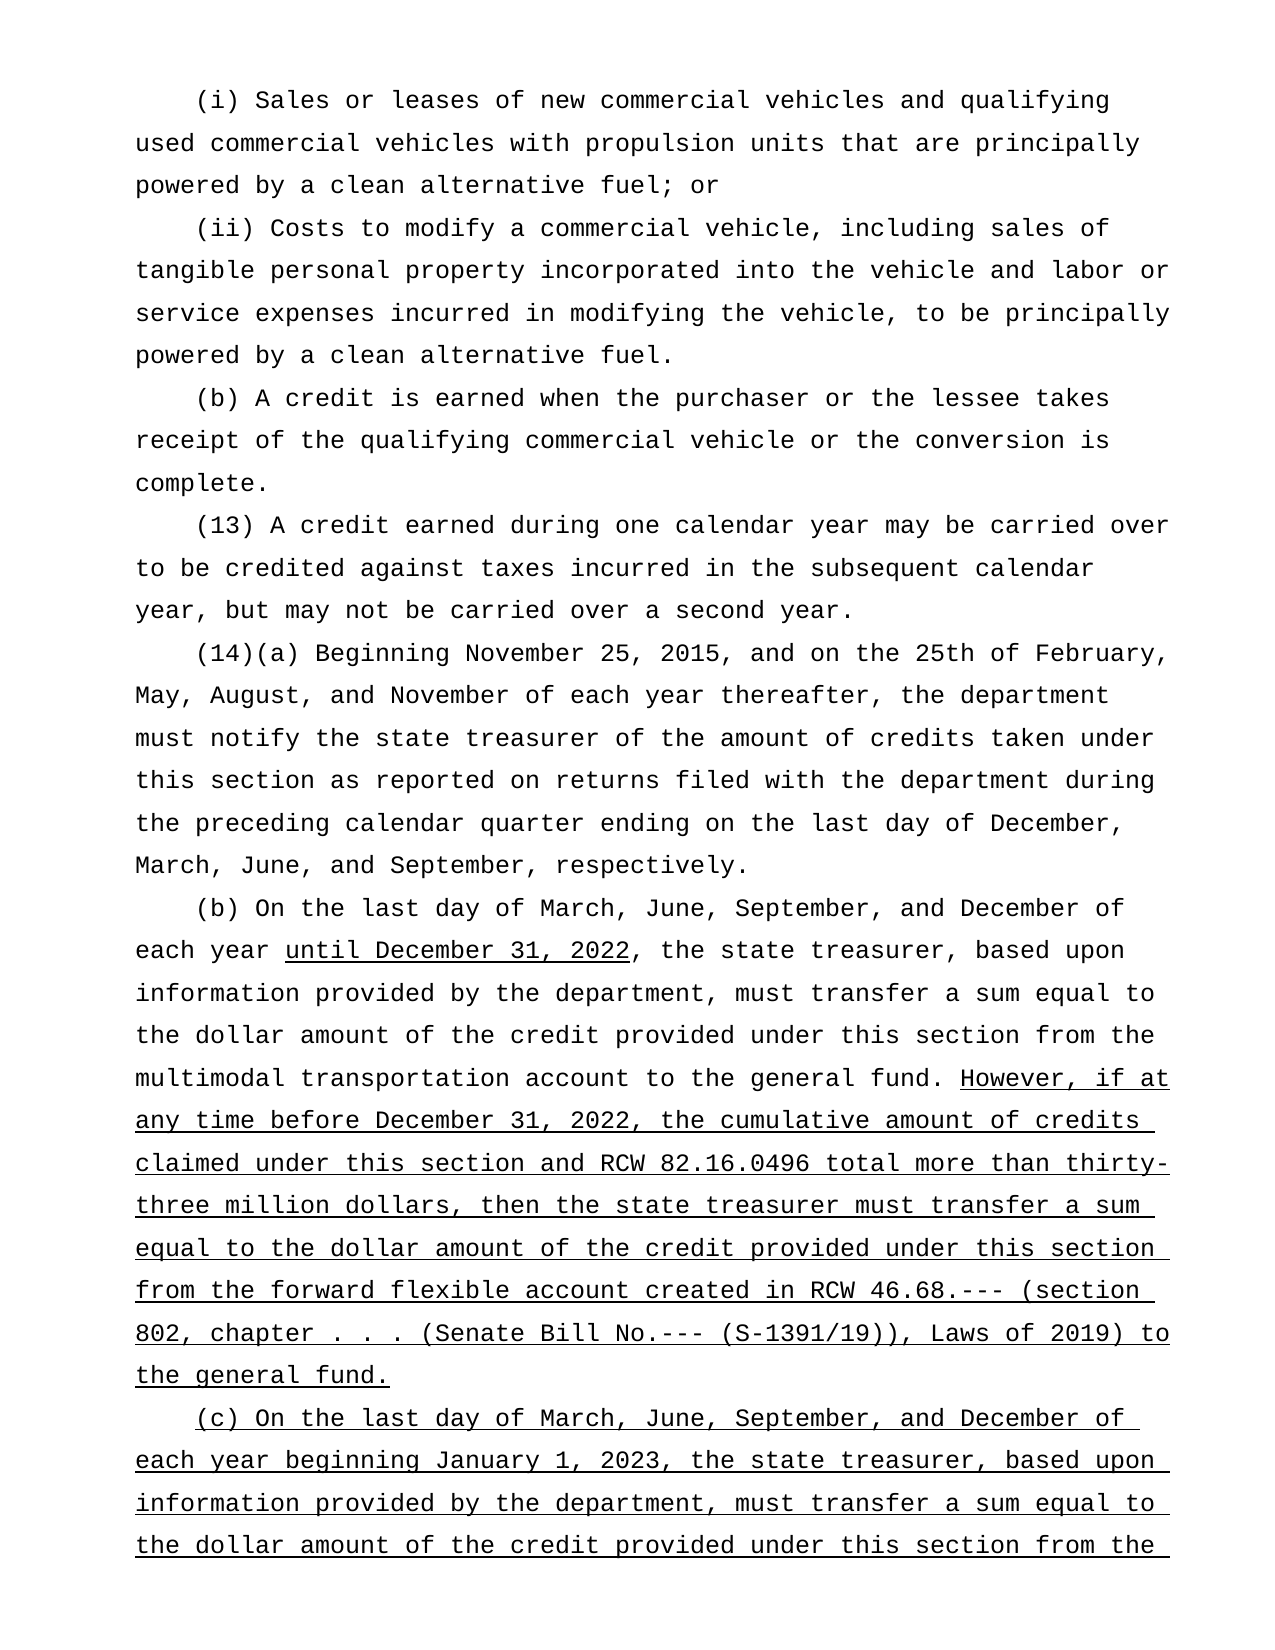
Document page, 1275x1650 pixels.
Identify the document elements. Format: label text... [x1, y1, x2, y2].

text (b) On the last day of March, June, September, and December of each year until December 31, 2022, the state treasurer, based upon information provided by the department, must transfer a sum equal to the dollar amount of the credit provided under this section from the multimodal transportation account to the general fund. However, if at any time before December 31, 2022, the cumulative amount of credits claimed under this section and RCW 82.16.0496 total more than thirty-three million dollars, then the state treasurer must transfer a sum equal to the dollar amount of the credit provided under this section from the forward flexible account created in RCW 46.68.--- (section 802, chapter . . . (Senate Bill No.--- (S-1391/19)), Laws of 2019) to the general fund. [135, 1345, 1170, 1392]
text (13) A credit earned during one calendar year may be carried over to be credited against taxes incurred in the subsequent calendar year, but may not be carried over a second year. [135, 500, 1170, 627]
text (b) A credit is earned when the purchaser or the lessee takes receipt of the qualifying commercial vehicle or the conversion is complete. [135, 372, 1170, 500]
text (14)(a) Beginning November 25, 2015, and on the 25th of February, May, August, and November of each year thereafter, the department must notify the state treasurer of the amount of credits taken under this section as reported on returns filed with the department during the preceding calendar quarter ending on the last day of December, March, June, and September, respectively. [135, 627, 1170, 882]
text (ii) Costs to modify a commercial vehicle, including sales of tangible personal property incorporated into the vehicle and labor or service expenses incurred in modifying the vehicle, to be principally powered by a clean alternative fuel. [135, 202, 1170, 372]
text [135, 1515, 1170, 1556]
text (b) On the last day of March, June, September, and December of each year until December 31, 2022, the state treasurer, based upon information provided by the department, must transfer a sum equal to the dollar amount of the credit provided under this section from the multimodal transportation account to the general fund. However, if at any time before December 31, 2022, the cumulative amount of credits claimed under this section and RCW 82.16.0496 total more than thirty-three million dollars, then the state treasurer must transfer a sum equal to the dollar amount of the credit provided under this section from the forward flexible account created in RCW 46.68.--- (section 802, chapter . . . (Senate Bill No.--- (S-1391/19)), Laws of 2019) to the general fund. [135, 882, 1170, 1174]
text (b) On the last day of March, June, September, and December of each year until December 31, 2022, the state treasurer, based upon information provided by the department, must transfer a sum equal to the dollar amount of the credit provided under this section from the multimodal transportation account to the general fund. However, if at any time before December 31, 2022, the cumulative amount of credits claimed under this section and RCW 82.16.0496 total more than thirty-three million dollars, then the state treasurer must transfer a sum equal to the dollar amount of the credit provided under this section from the forward flexible account created in RCW 46.68.--- (section 802, chapter . . . (Senate Bill No.--- (S-1391/19)), Laws of 2019) to the general fund. [135, 1260, 1170, 1344]
text (i) Sales or leases of new commercial vehicles and qualifying used commercial vehicles with propulsion units that are principally powered by a clean alternative fuel; or [135, 75, 1170, 202]
text (b) On the last day of March, June, September, and December of each year until December 31, 2022, the state treasurer, based upon information provided by the department, must transfer a sum equal to the dollar amount of the credit provided under this section from the multimodal transportation account to the general fund. However, if at any time before December 31, 2022, the cumulative amount of credits claimed under this section and RCW 82.16.0496 total more than thirty-three million dollars, then the state treasurer must transfer a sum equal to the dollar amount of the credit provided under this section from the forward flexible account created in RCW 46.68.--- (section 802, chapter . . . (Senate Bill No.--- (S-1391/19)), Laws of 2019) to the general fund. [135, 1175, 1170, 1259]
